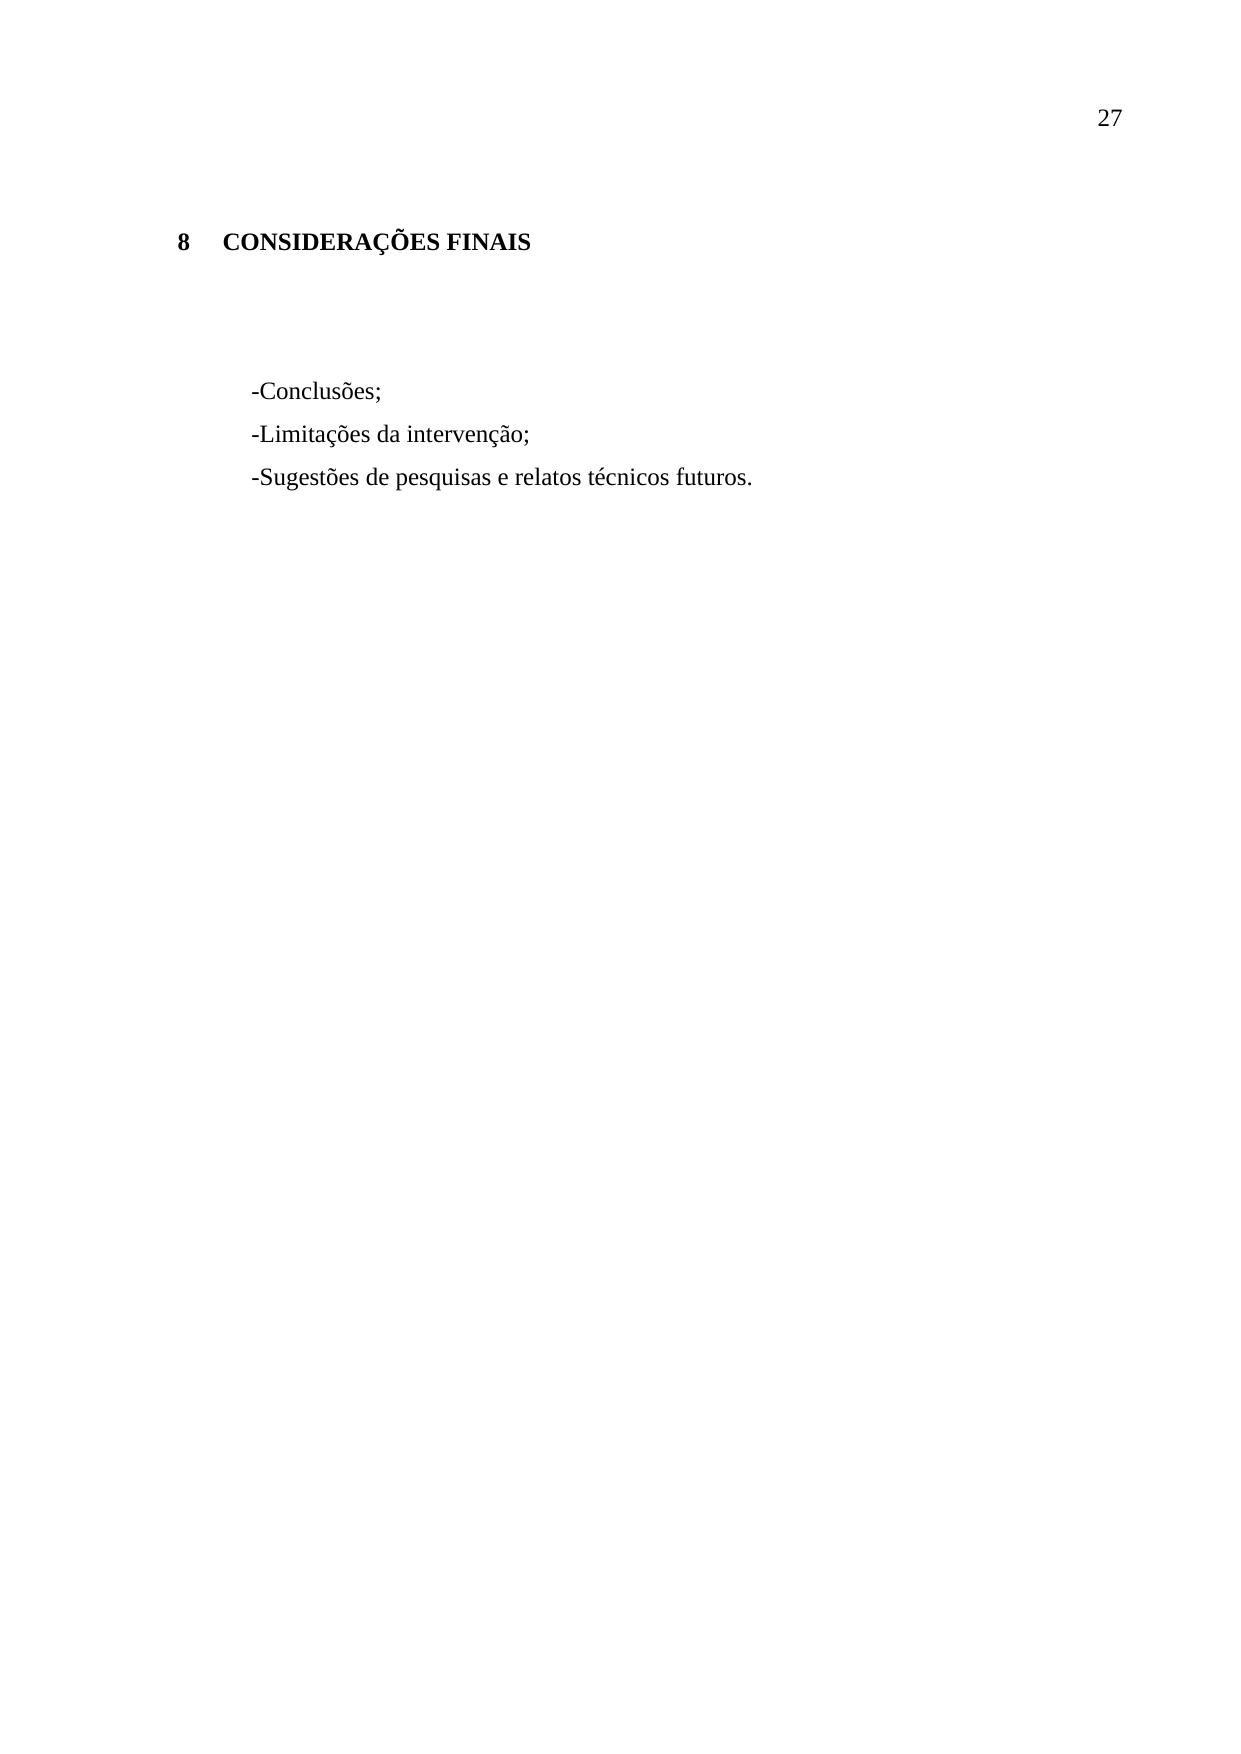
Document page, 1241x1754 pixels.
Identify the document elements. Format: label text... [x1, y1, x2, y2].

text -Conclusões; [177, 376, 1122, 405]
text -Sugestões de pesquisas e relatos técnicos futuros. [177, 462, 1122, 491]
subtitle conSIDERAÇÕES FINAIS [177, 227, 1122, 256]
text -Limitações da intervenção; [177, 419, 1122, 448]
